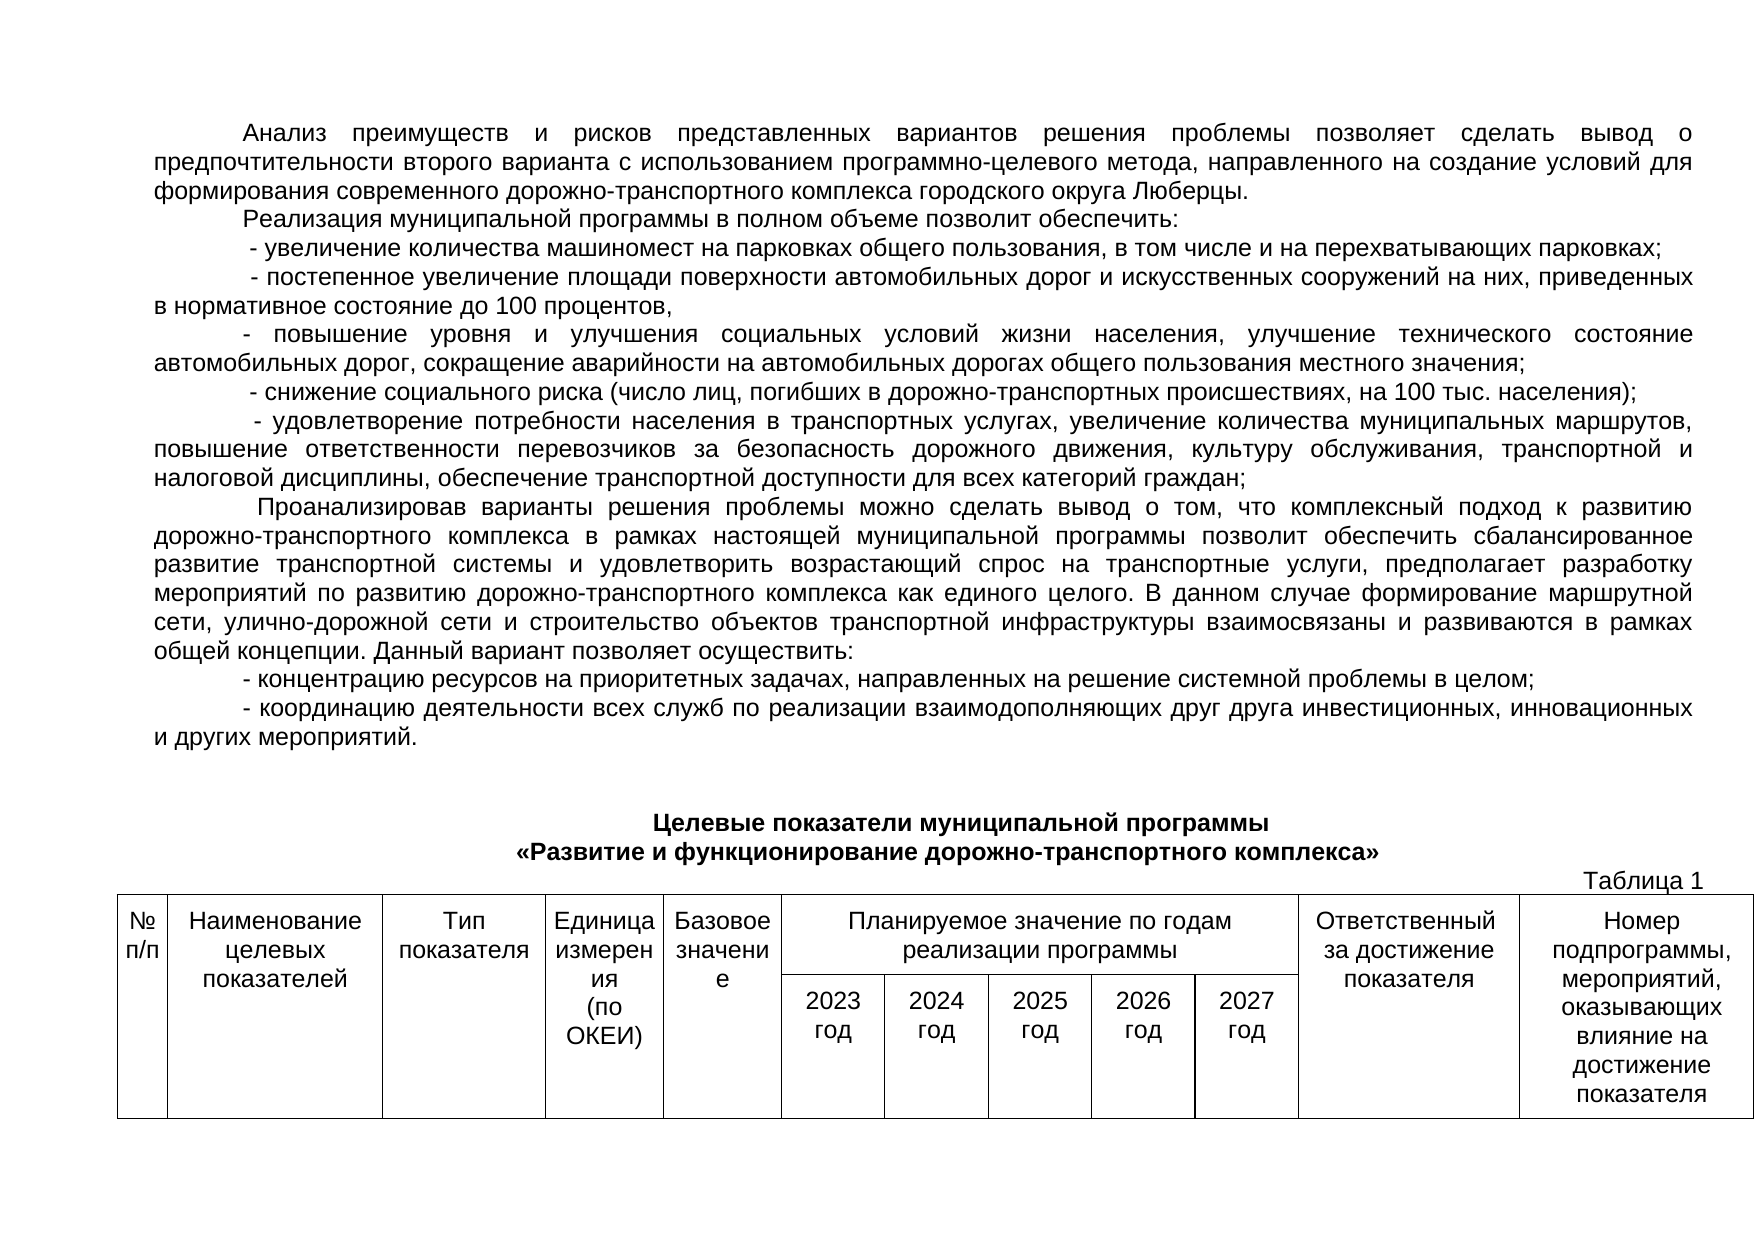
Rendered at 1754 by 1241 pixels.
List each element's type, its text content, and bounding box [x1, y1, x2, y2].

text «Развитие и функционирование дорожно-транспортного комплекса» [153, 837, 1668, 866]
text - постепенное увеличение площади поверхности автомобильных дорог и искусственных сооружений на них, приведенных в нормативное состояние до 100 процентов, [153, 262, 1695, 319]
text - снижение социального риска (число лиц, погибших в дорожно-транспортных происшествиях, на 100 тыс. населения); [153, 377, 1695, 406]
text - повышение уровня и улучшения социальных условий жизни населения, улучшение технического состояние автомобильных дорог, сокращение аварийности на автомобильных дорогах общего пользования местного значения; [153, 319, 1695, 377]
table_header Базовое значение [664, 895, 781, 1118]
table_cell 2027 год [1196, 975, 1298, 1118]
text - концентрацию ресурсов на приоритетных задачах, направленных на решение системной проблемы в целом; [153, 664, 1695, 693]
text Анализ преимуществ и рисков представленных вариантов решения проблемы позволяет сделать вывод о предпочтительности второго варианта с использованием программно-целевого метода, направленного на создание условий для формирования современного дорожно-транспортного комплекса городского округа Люберцы. [153, 118, 1695, 204]
text Целевые показатели муниципальной программы [153, 808, 1695, 837]
table_cell 2025 год [989, 975, 1091, 1118]
text Проанализировав варианты решения проблемы можно сделать вывод о том, что комплексный подход к развитию дорожно-транспортного комплекса в рамках настоящей муниципальной программы позволит обеспечить сбалансированное развитие транспортной системы и удовлетворить возрастающий спрос на транспортные услуги, предполагает разработку мероприятий по развитию дорожно-транспортного комплекса как единого целого. В данном случае формирование маршрутной сети, улично-дорожной сети и строительство объектов транспортной инфраструктуры взаимосвязаны и развиваются в рамках общей концепции. Данный вариант позволяет осуществить: [153, 492, 1695, 664]
table_cell 2024 год [885, 975, 988, 1118]
text - увеличение количества машиномест на парковках общего пользования, в том числе и на перехватывающих парковках; [153, 233, 1695, 262]
table_header Номер подпрограммы, мероприятий, оказывающих влияние на достижение показателя [1520, 895, 1753, 1118]
table_cell 2026 год [1092, 975, 1194, 1118]
text - удовлетворение потребности населения в транспортных услугах, увеличение количества муниципальных маршрутов, повышение ответственности перевозчиков за безопасность дорожного движения, культуру обслуживания, транспортной и налоговой дисциплины, обеспечение транспортной доступности для всех категорий граждан; [153, 406, 1695, 492]
table_header № п/п [118, 895, 167, 1118]
table_header Наименование целевых показателей [168, 895, 382, 1118]
text Реализация муниципальной программы в полном объеме позволит обеспечить: [153, 204, 1695, 233]
table_header Единица измерения (по ОКЕИ) [546, 895, 663, 1118]
text Таблица 1 [153, 866, 1704, 894]
table_header Ответственный за достижение показателя [1299, 895, 1519, 1118]
table_header Тип показателя [383, 895, 545, 1118]
table_cell 2023 год [782, 975, 884, 1118]
text - координацию деятельности всех служб по реализации взаимодополняющих друг друга инвестиционных, инновационных и других мероприятий. [153, 693, 1695, 751]
table_header Планируемое значение по годам реализации программы [782, 895, 1298, 974]
